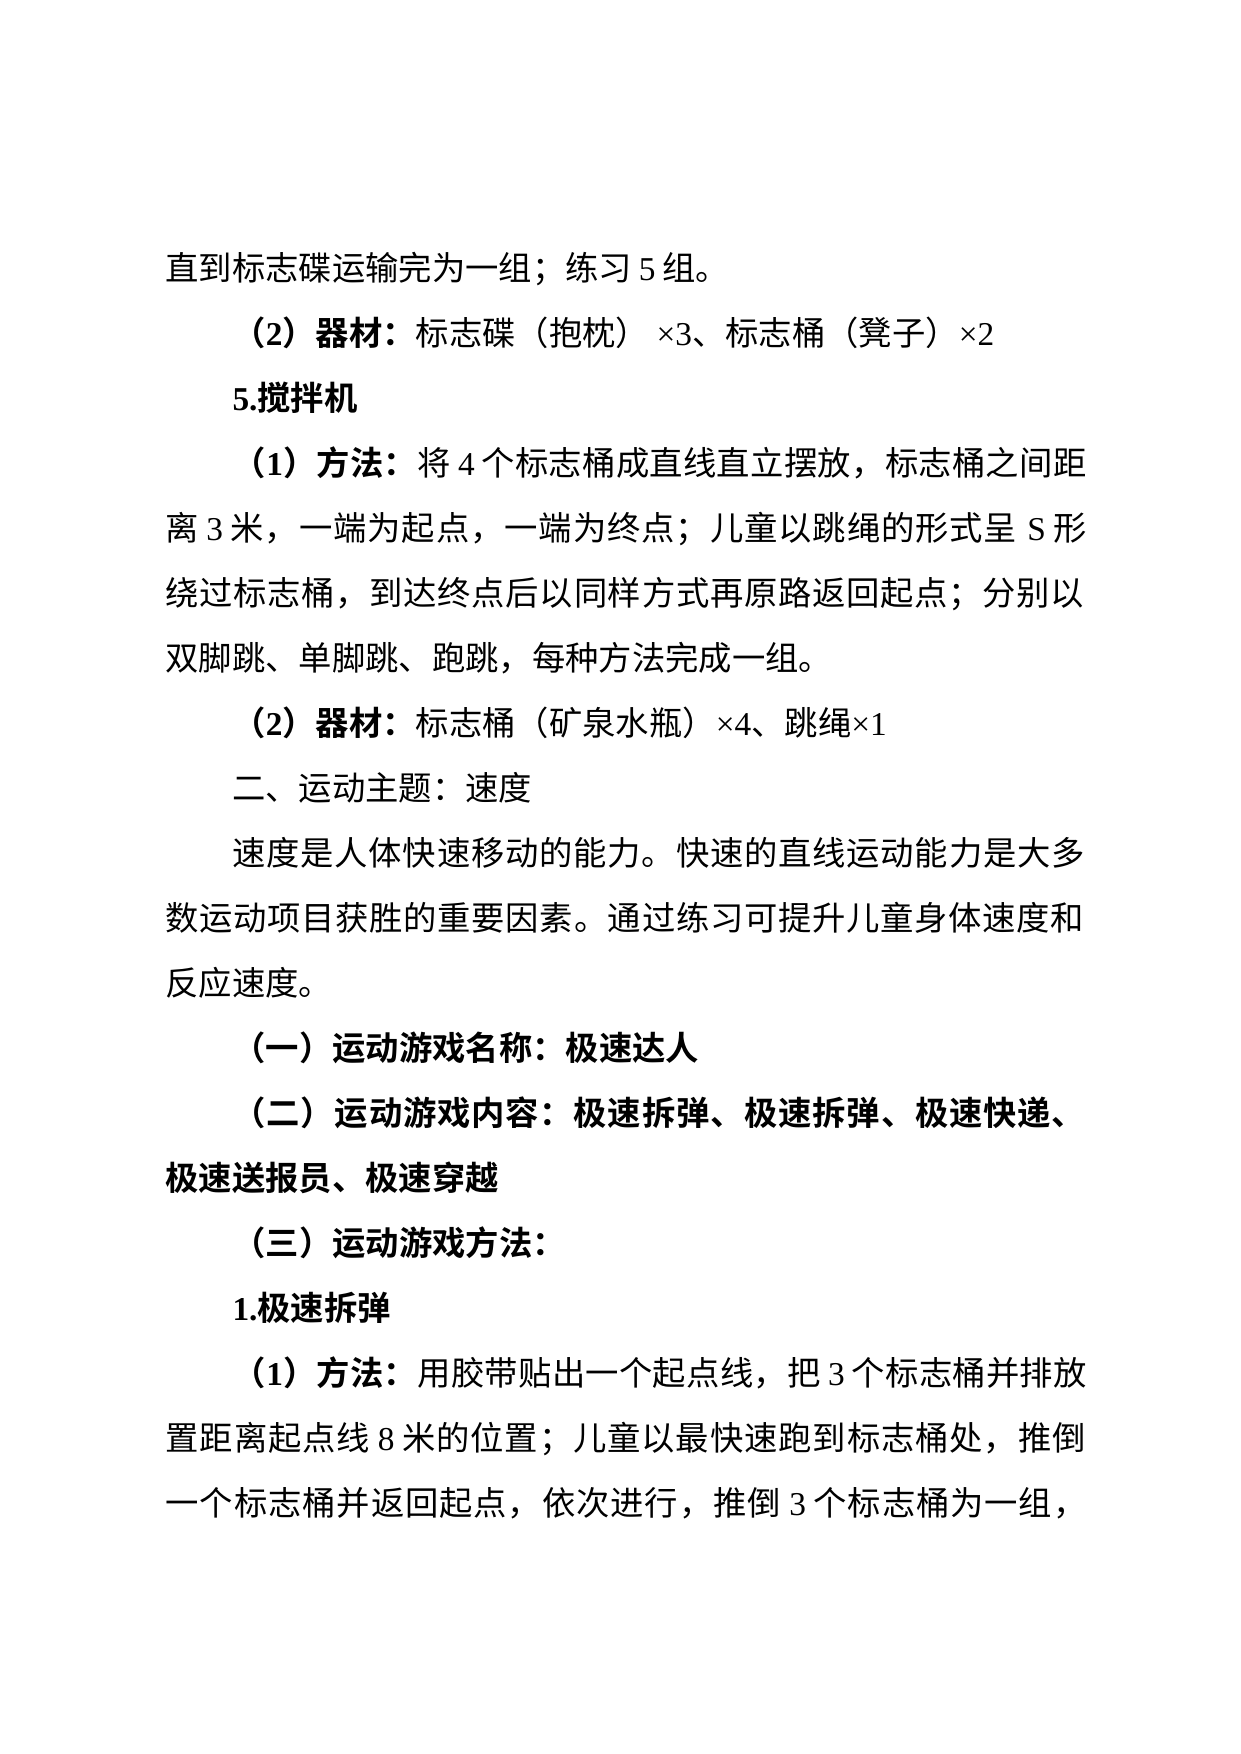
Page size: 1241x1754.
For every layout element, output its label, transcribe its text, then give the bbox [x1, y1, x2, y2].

text （三）运动游戏方法： [165, 1208, 1087, 1273]
text （2）器材：标志桶（矿泉水瓶）×4、跳绳×1 [165, 688, 1087, 753]
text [165, 233, 1087, 298]
text 二、运动主题：速度 [165, 753, 1087, 818]
text （1）方法：将4个标志桶成直线直立摆放，标志桶之间距离3米，一端为起点，一端为终点；儿童以跳绳的形式呈S形绕过标志桶，到达终点后以同样方式再原路返回起点；分别以双脚跳、单脚跳、跑跳，每种方法完成一组。 [165, 428, 1087, 688]
text （二）运动游戏内容：极速拆弹、极速拆弹、极速快递、极速送报员、极速穿越 [165, 1078, 1087, 1208]
text （2）器材：标志碟（抱枕） ×3、标志桶（凳子）×2 [165, 298, 1087, 363]
text 1.极速拆弹 [165, 1273, 1087, 1338]
text 速度是人体快速移动的能力。快速的直线运动能力是大多数运动项目获胜的重要因素。通过练习可提升儿童身体速度和反应速度。 [165, 818, 1087, 1013]
text 5.搅拌机 [165, 363, 1087, 428]
text （一）运动游戏名称：极速达人 [165, 1013, 1087, 1078]
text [165, 1338, 1087, 1533]
